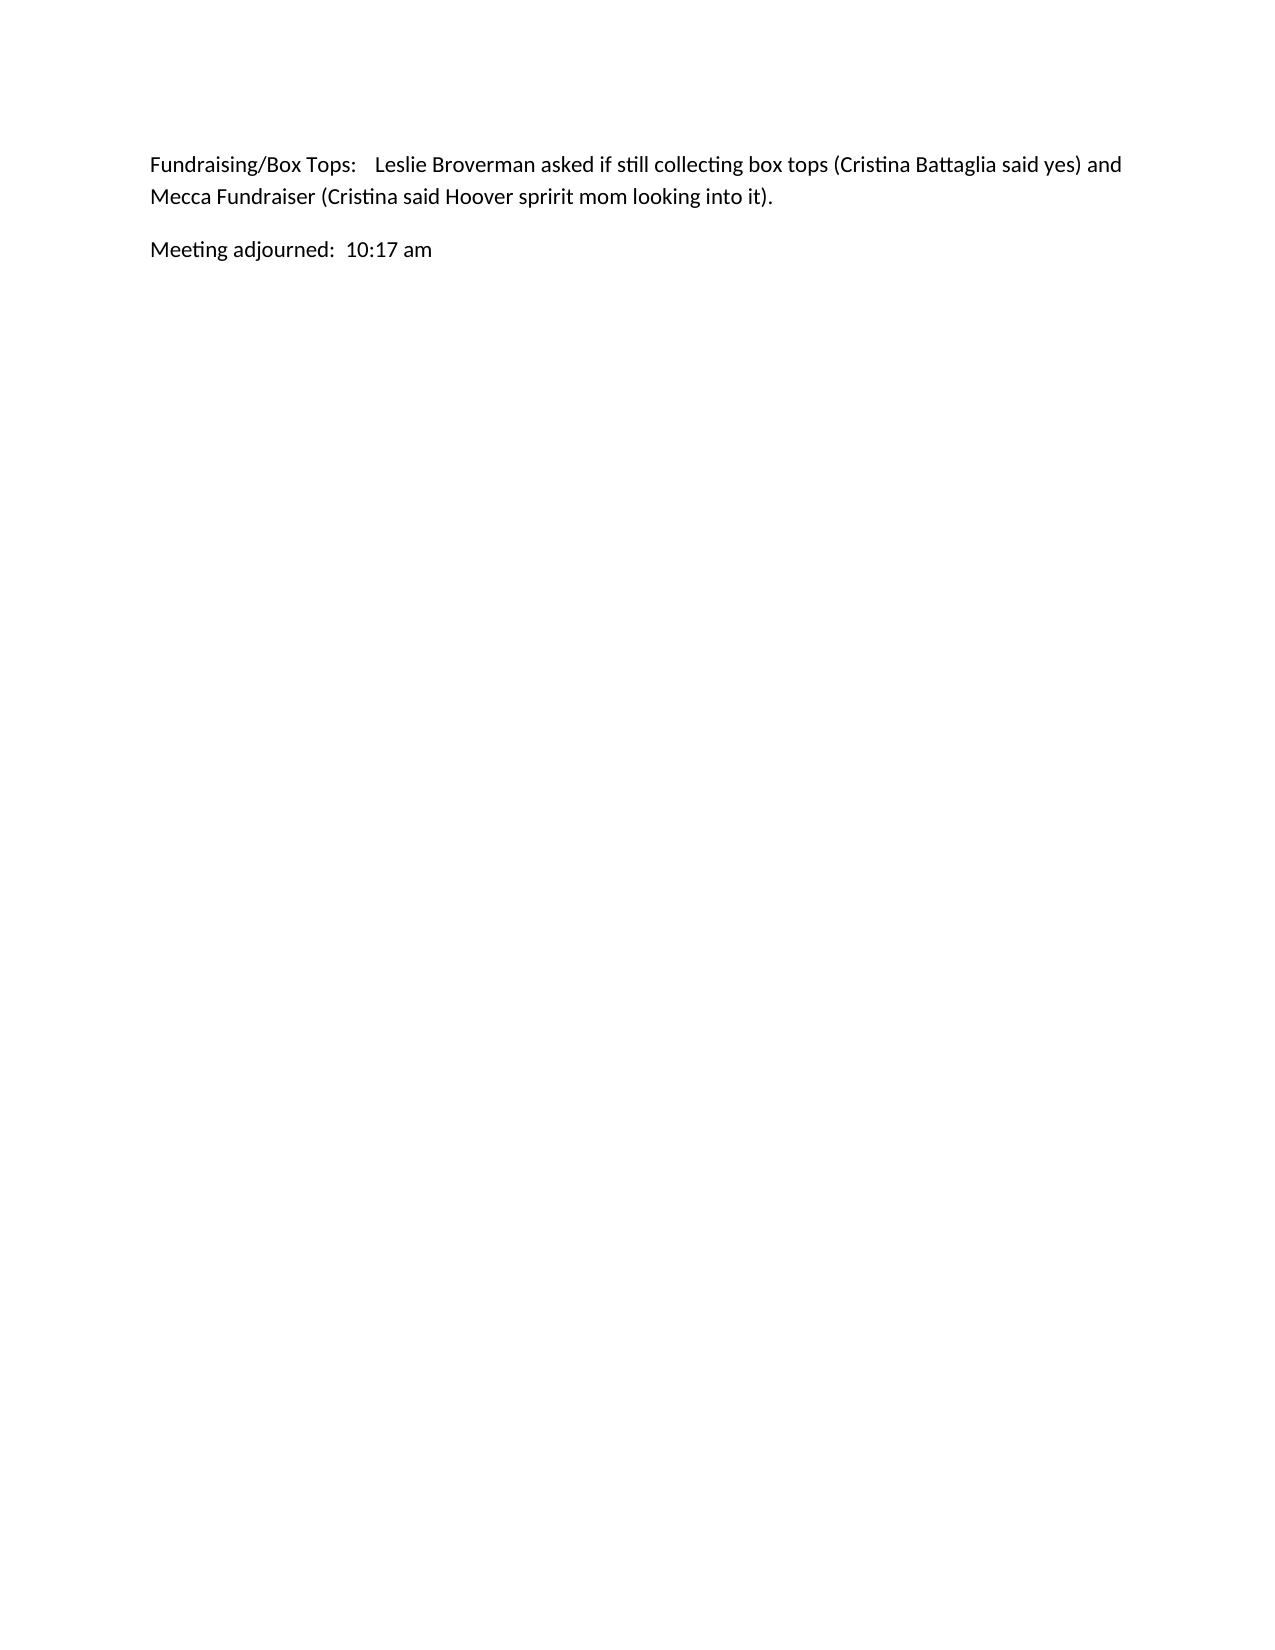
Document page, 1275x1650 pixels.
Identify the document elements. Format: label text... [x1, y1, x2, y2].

text Meeting adjourned: 10:17 am [150, 235, 1125, 263]
text Fundraising/Box Tops: Leslie Broverman asked if still collecting box tops (Cristina Battaglia said yes) and Mecca Fundraiser (Cristina said Hoover spririt mom looking into it). [150, 150, 1125, 210]
